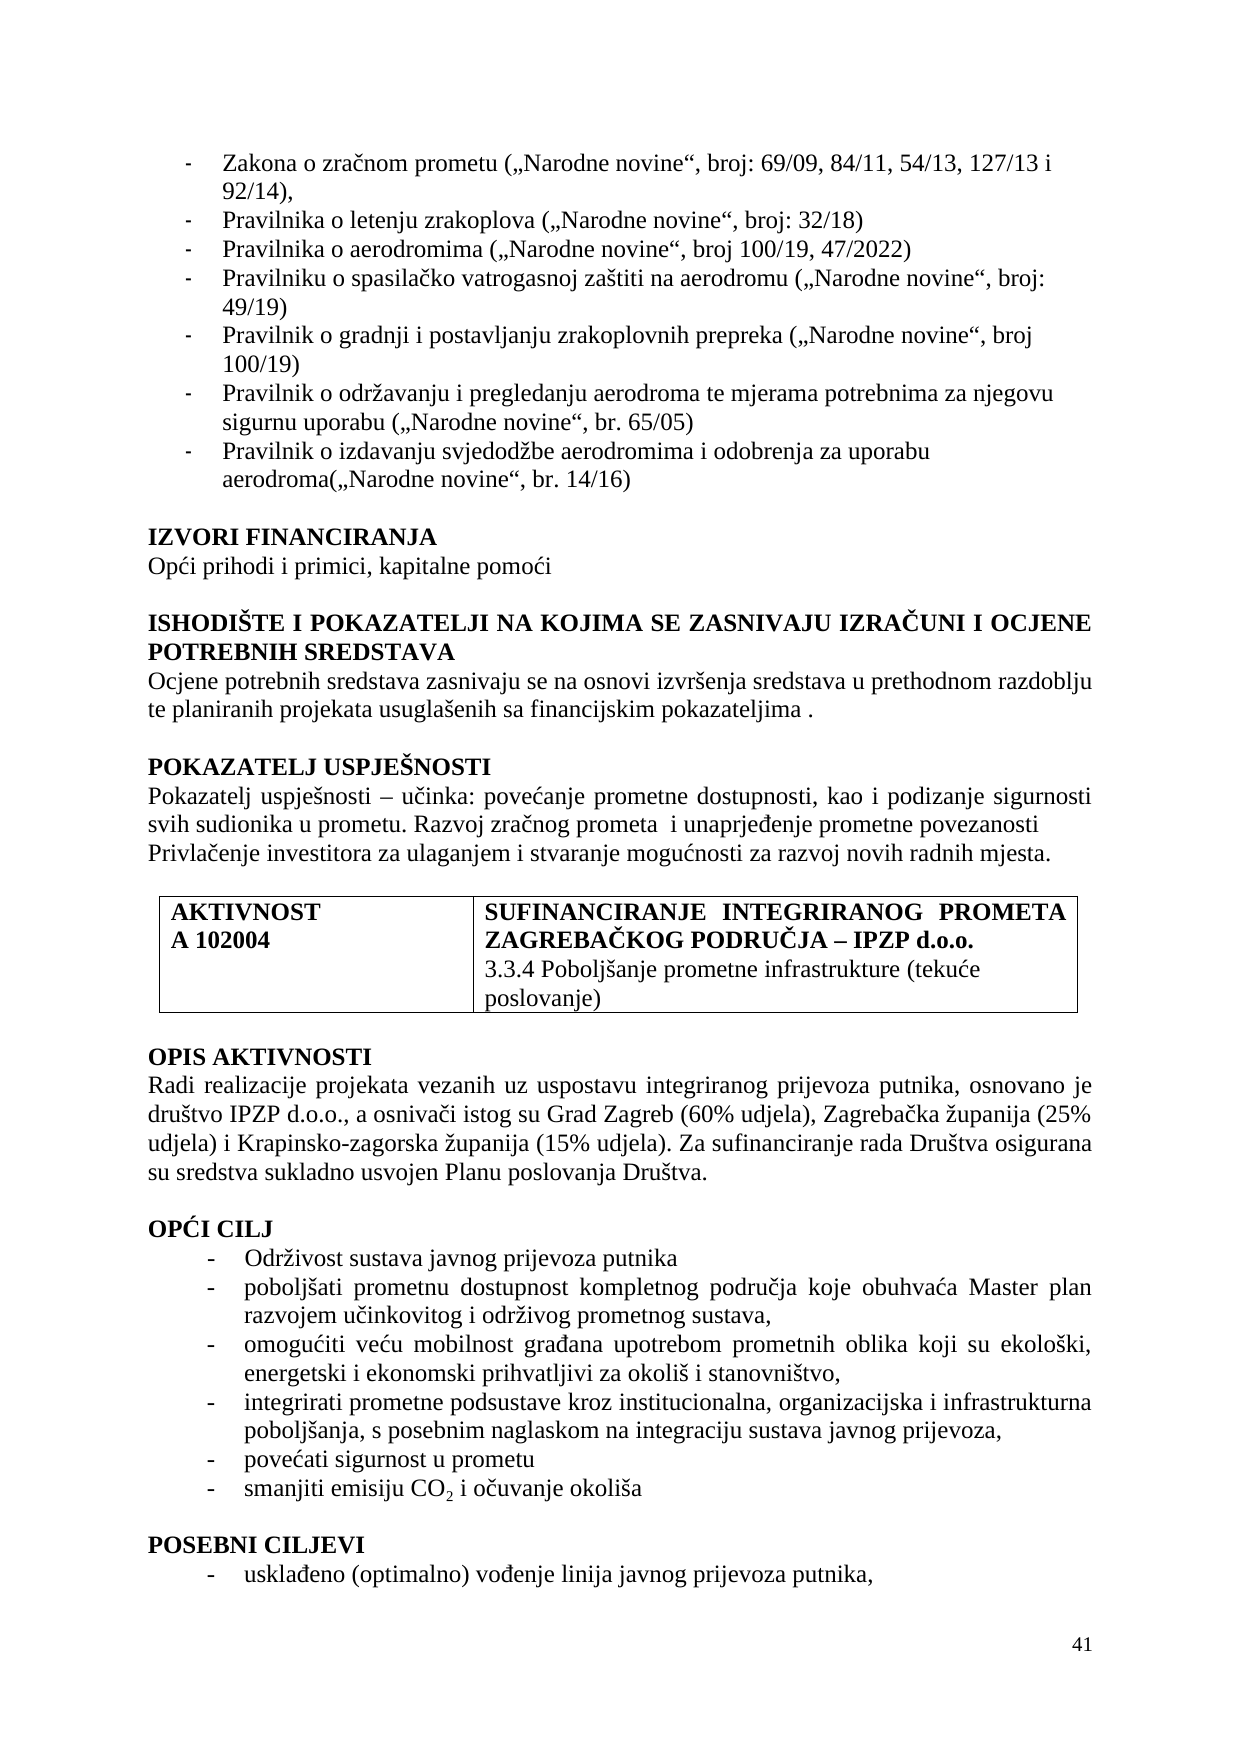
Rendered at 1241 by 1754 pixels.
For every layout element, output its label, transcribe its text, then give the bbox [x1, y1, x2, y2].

text POSEBNI CILJEVI [148, 1530, 1093, 1559]
list Pravilniku o spasilačko vatrogasnoj zaštiti na aerodromu („Narodne novine“, broj: 49/19) [185, 263, 1093, 321]
text IZVORI FINANCIRANJA [148, 522, 1093, 551]
list Pravilnik o održavanju i pregledanju aerodroma te mjerama potrebnima za njegovu sigurnu uporabu („Narodne novine“, br. 65/05) [185, 378, 1093, 436]
list usklađeno (optimalno) vođenje linija javnog prijevoza putnika, [207, 1559, 1092, 1588]
text ISHODIŠTE I POKAZATELJI NA KOJIMA SE ZASNIVAJU IZRAČUNI I OCJENE POTREBNIH SREDSTAVA [148, 608, 1093, 666]
text OPIS AKTIVNOSTI [148, 1042, 1093, 1070]
list povećati sigurnost u prometu [207, 1444, 1093, 1473]
list Pravilnika o letenju zrakoplova („Narodne novine“, broj: 32/18) [185, 205, 1093, 234]
text Privlačenje investitora za ulaganjem i stvaranje mogućnosti za razvoj novih radnih mjesta. [148, 838, 1093, 867]
text POKAZATELJ USPJEŠNOSTI [148, 752, 1093, 781]
list Pravilnika o aerodromima („Narodne novine“, broj 100/19, 47/2022) [185, 234, 1093, 263]
list Održivost sustava javnog prijevoza putnika [207, 1243, 1093, 1272]
list Pravilnik o izdavanju svjedodžbe aerodromima i odobrenja za uporabu aerodroma(„Narodne novine“, br. 14/16) [185, 436, 1093, 493]
table_header SUFINANCIRANJE INTEGRIRANOG PROMETA ZAGREBAČKOG PODRUČJA – IPZP d.o.o. 3.3.4 Poboljšanje prometne infrastrukture (tekuće poslovanje) [474, 897, 1077, 1012]
text OPĆI CILJ [148, 1214, 1093, 1243]
text Opći prihodi i primici, kapitalne pomoći [148, 551, 1093, 579]
list Zakona o zračnom prometu („Narodne novine“, broj: 69/09, 84/11, 54/13, 127/13 i 92/14), [185, 148, 1093, 205]
list omogućiti veću mobilnost građana upotrebom prometnih oblika koji su ekološki, energetski i ekonomski prihvatljivi za okoliš i stanovništvo, [207, 1329, 1093, 1387]
list smanjiti emisiju CO₂ i očuvanje okoliša [207, 1473, 1093, 1502]
list integrirati prometne podsustave kroz institucionalna, organizacijska i infrastrukturna poboljšanja, s posebnim naglaskom na integraciju sustava javnog prijevoza, [207, 1387, 1093, 1444]
text Pokazatelj uspješnosti – učinka: povećanje prometne dostupnosti, kao i podizanje sigurnosti svih sudionika u prometu. Razvoj zračnog prometa i unaprjeđenje prometne povezanosti [148, 781, 1093, 838]
list poboljšati prometnu dostupnost kompletnog područja koje obuhvaća Master plan razvojem učinkovitog i održivog prometnog sustava, [207, 1272, 1093, 1329]
table_header AKTIVNOST A 102004 [160, 897, 473, 1012]
text Radi realizacije projekata vezanih uz uspostavu integriranog prijevoza putnika, osnovano je društvo IPZP d.o.o., a osnivači istog su Grad Zagreb (60% udjela), Zagrebačka županija (25% udjela) i Krapinsko-zagorska županija (15% udjela). Za sufinanciranje rada Društva osigurana su sredstva sukladno usvojen Planu poslovanja Društva. [148, 1070, 1093, 1185]
text Ocjene potrebnih sredstava zasnivaju se na osnovi izvršenja sredstava u prethodnom razdoblju te planiranih projekata usuglašenih sa financijskim pokazateljima . [148, 666, 1093, 723]
list Pravilnik o gradnji i postavljanju zrakoplovnih prepreka („Narodne novine“, broj 100/19) [185, 321, 1093, 378]
